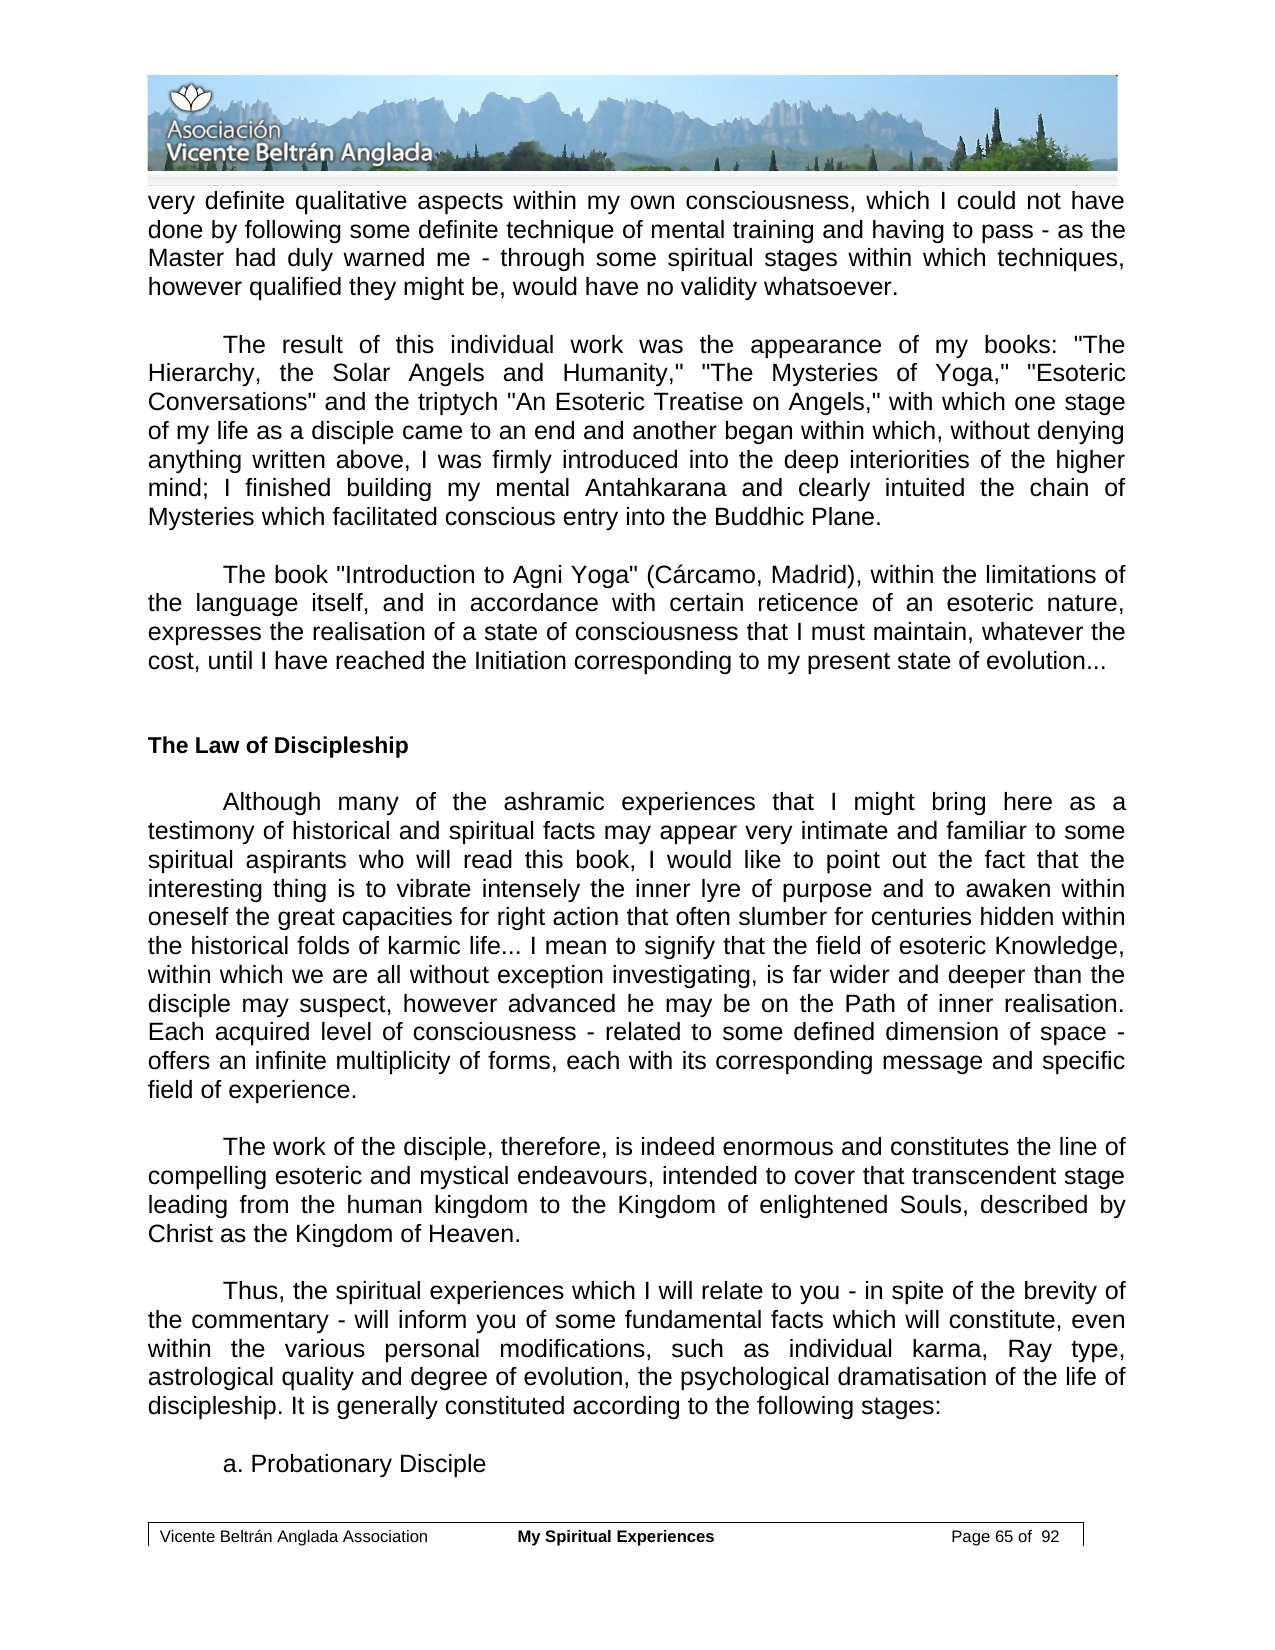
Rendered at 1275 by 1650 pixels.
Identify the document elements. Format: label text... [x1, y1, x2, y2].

text The result of this individual work was the appearance of my books: "The Hierarchy, the Solar Angels and Humanity," "The Mysteries of Yoga," "Esoteric Conversations" and the triptych "An Esoteric Treatise on Angels," with which one stage of my life as a disciple came to an end and another began within which, without denying anything written above, I was firmly introduced into the deep interiorities of the higher mind; I finished building my mental Antahkarana and clearly intuited the chain of Mysteries which facilitated conscious entry into the Buddhic Plane. [148, 330, 1127, 531]
text The book "Introduction to Agni Yoga" (Cárcamo, Madrid), within the limitations of the language itself, and in accordance with certain reticence of an esoteric nature, expresses the realisation of a state of consciousness that I must maintain, whatever the cost, until I have reached the Initiation corresponding to my present state of evolution... [148, 560, 1127, 675]
text The Law of Discipleship [148, 732, 1127, 758]
text Although many of the ashramic experiences that I might bring here as a testimony of historical and spiritual facts may appear very intimate and familiar to some spiritual aspirants who will read this book, I would like to point out the fact that the interesting thing is to vibrate intensely the inner lyre of purpose and to awaken within oneself the great capacities for right action that often slumber for centuries hidden within the historical folds of karmic life... I mean to signify that the field of esoteric Knowledge, within which we are all without exception investigating, is far wider and deeper than the disciple may suspect, however advanced he may be on the Path of inner realisation. Each acquired level of consciousness - related to some defined dimension of space - offers an infinite multiplicity of forms, each with its corresponding message and specific field of experience. [148, 787, 1127, 1103]
text The work of the disciple, therefore, is indeed enormous and constitutes the line of compelling esoteric and mystical endeavours, intended to cover that transcendent stage leading from the human kingdom to the Kingdom of enlightened Souls, described by Christ as the Kingdom of Heaven. [148, 1132, 1127, 1247]
picture [147, 75, 1118, 186]
list a. Probationary Disciple [223, 1448, 1127, 1477]
text Thus, the spiritual experiences which I will relate to you - in spite of the brevity of the commentary - will inform you of some fundamental facts which will constitute, even within the various personal modifications, such as individual karma, Ray type, astrological quality and degree of evolution, the psychological dramatisation of the life of discipleship. It is generally constituted according to the following stages: [148, 1276, 1127, 1420]
